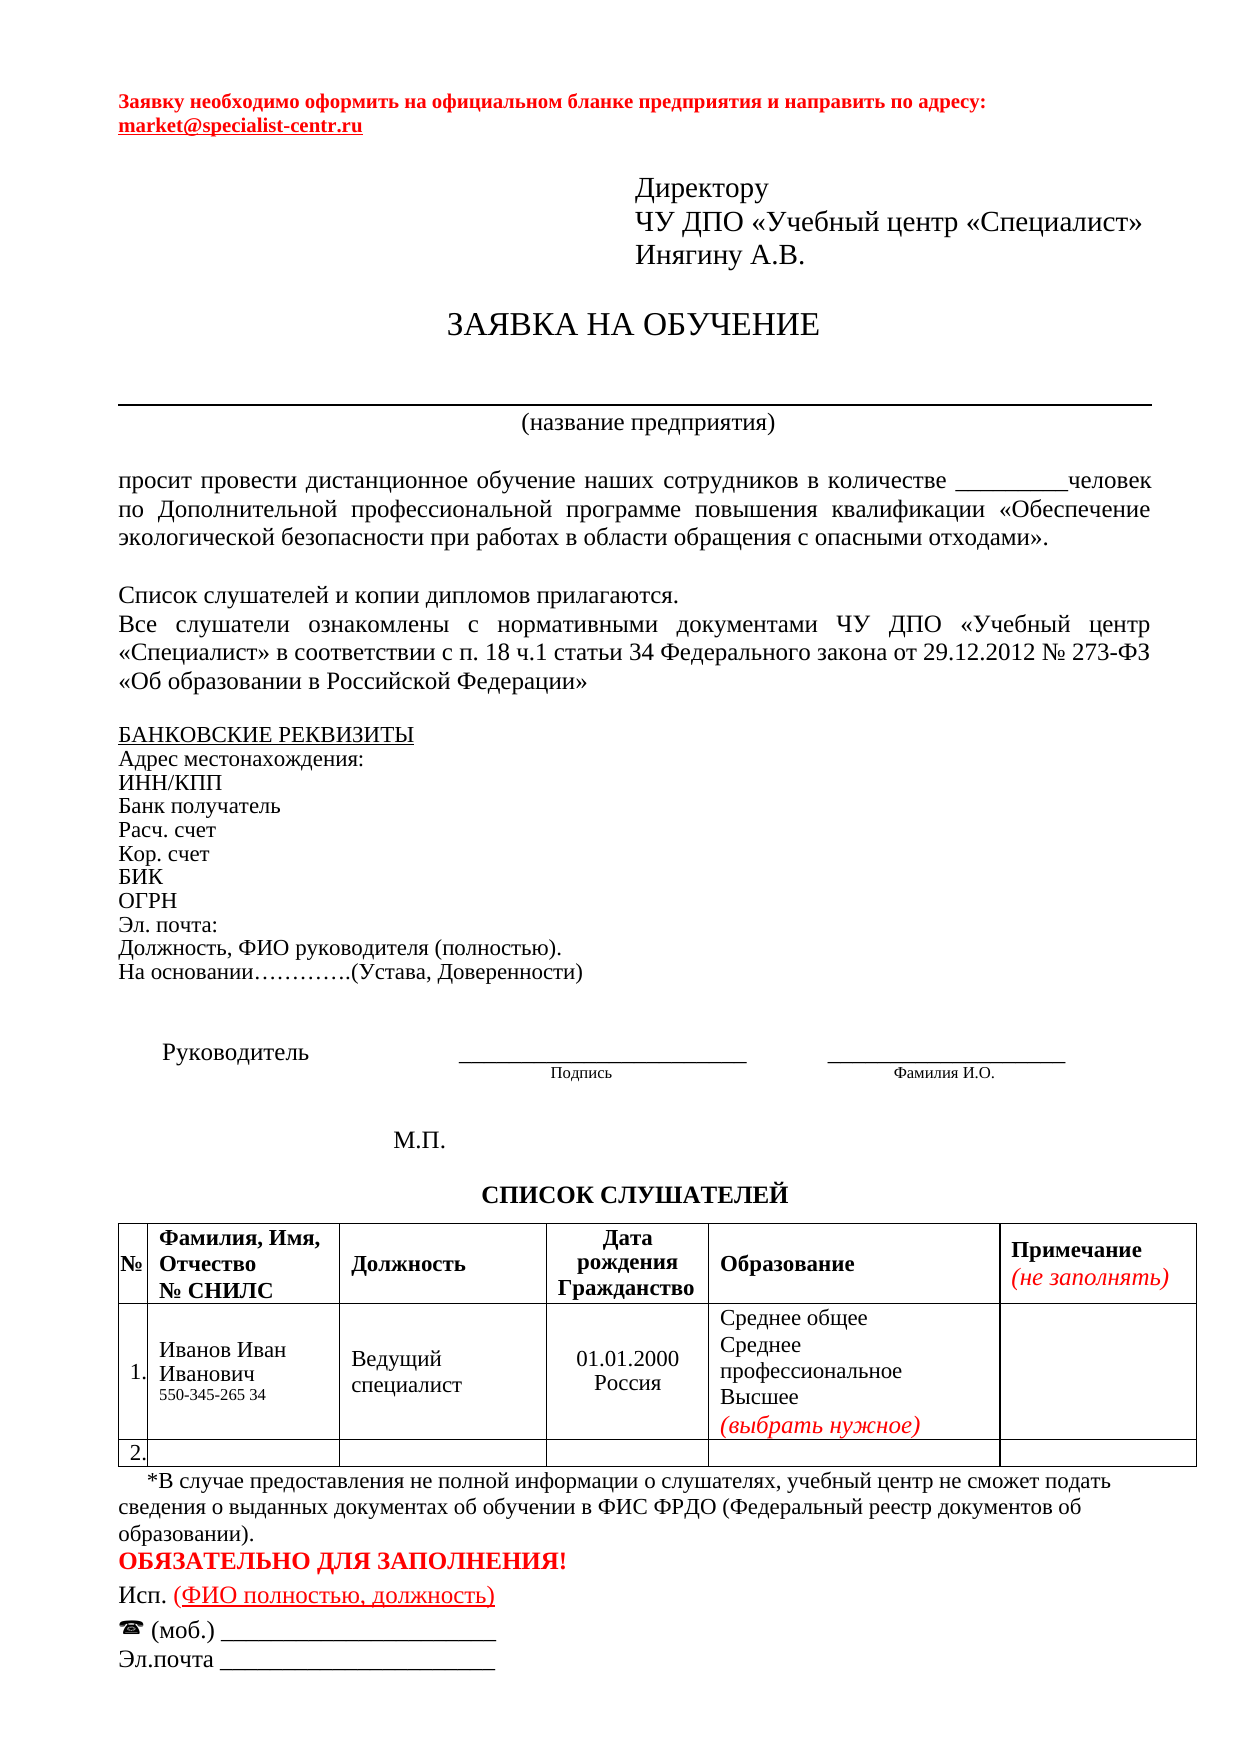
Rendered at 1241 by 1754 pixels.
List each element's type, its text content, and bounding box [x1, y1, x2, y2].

title Директору [620, 170, 1152, 204]
text На основании………….(Устава, Доверенности) [118, 961, 1152, 984]
table_cell [1001, 1304, 1196, 1438]
text Должность, ФИО руководителя (полностью). [118, 937, 1152, 961]
text БАНКОВСКИЕ РЕКВИЗИТЫ [118, 721, 1152, 748]
table_header Образование [709, 1224, 999, 1303]
text Заявку необходимо оформить на официальном бланке предприятия и направить по адресу: [118, 89, 1152, 113]
table_cell Ведущий специалист [340, 1304, 546, 1438]
text ЧУ ДПО «Учебный центр «Специалист» [620, 204, 1152, 237]
table_header № [119, 1224, 147, 1303]
text БИК [118, 866, 1152, 889]
text (моб.) ______________________ [118, 1615, 1152, 1644]
table_cell Иванов Иван Иванович 550-345-265 34 [148, 1304, 339, 1438]
text Адрес местонахождения: [118, 748, 1152, 771]
text просит провести дистанционное обучение наших сотрудников в количестве _________человек по Дополнительной профессиональной программе повышения квалификации «Обеспечение экологической безопасности при работах в области обращения с опасными отходами». [118, 465, 1152, 551]
text Подпись Фамилия И.О. [162, 1065, 1152, 1082]
text Кор. счет [118, 842, 1152, 866]
text ЗАЯВКА НА ОБУЧЕНИЕ [115, 304, 1152, 343]
text СПИСОК СЛУШАТЕЛЕЙ [118, 1180, 1152, 1209]
text Инягину А.В. [620, 237, 1152, 271]
text М.П. [118, 1128, 1152, 1154]
table_cell [119, 1304, 147, 1438]
text Эл.почта ______________________ [118, 1644, 1152, 1672]
table_header Примечание (не заполнять) [1001, 1224, 1196, 1303]
table_cell Среднее общее Среднее профессиональное Высшее (выбрать нужное) [709, 1304, 999, 1438]
text Все слушатели ознакомлены с нормативными документами ЧУ ДПО «Учебный центр «Специалист» в соответствии с п. 18 ч.1 статьи 34 Федерального закона от 29.12.2012 № 273-ФЗ «Об образовании в Российской Федерации» [118, 609, 1152, 695]
text Банк получатель [118, 795, 1152, 819]
table_cell [148, 1440, 339, 1466]
text ИНН/КПП [118, 771, 1152, 795]
table_cell 01.01.2000 Россия [547, 1304, 708, 1438]
text ОГРН [118, 889, 1152, 913]
table_cell [547, 1440, 708, 1466]
text Исп. (ФИО полностью, должность) [118, 1580, 1152, 1609]
table_header Фамилия, Имя, Отчество № СНИЛС [148, 1224, 339, 1303]
table_header Дата рождения Гражданство [547, 1224, 708, 1303]
text Расч. счет [118, 819, 1152, 842]
text (название предприятия) [145, 407, 1152, 436]
table_cell [119, 1440, 147, 1466]
table_cell [1001, 1440, 1196, 1466]
text Эл. почта: [118, 913, 1152, 937]
text Руководитель _______________________ ___________________ [118, 1039, 1152, 1065]
table_cell [709, 1440, 999, 1466]
table_cell [340, 1440, 546, 1466]
text *В случае предоставления не полной информации о слушателях, учебный центр не сможет подать сведения о выданных документах об обучении в ФИС ФРДО (Федеральный реестр документов об образовании). [118, 1467, 1152, 1546]
text ОБЯЗАТЕЛЬНО ДЛЯ ЗАПОЛНЕНИЯ! [118, 1546, 1152, 1575]
text Список слушателей и копии дипломов прилагаются. [118, 580, 1152, 609]
table_header Должность [340, 1224, 546, 1303]
text market@specialist-centr.ru [118, 113, 1152, 137]
